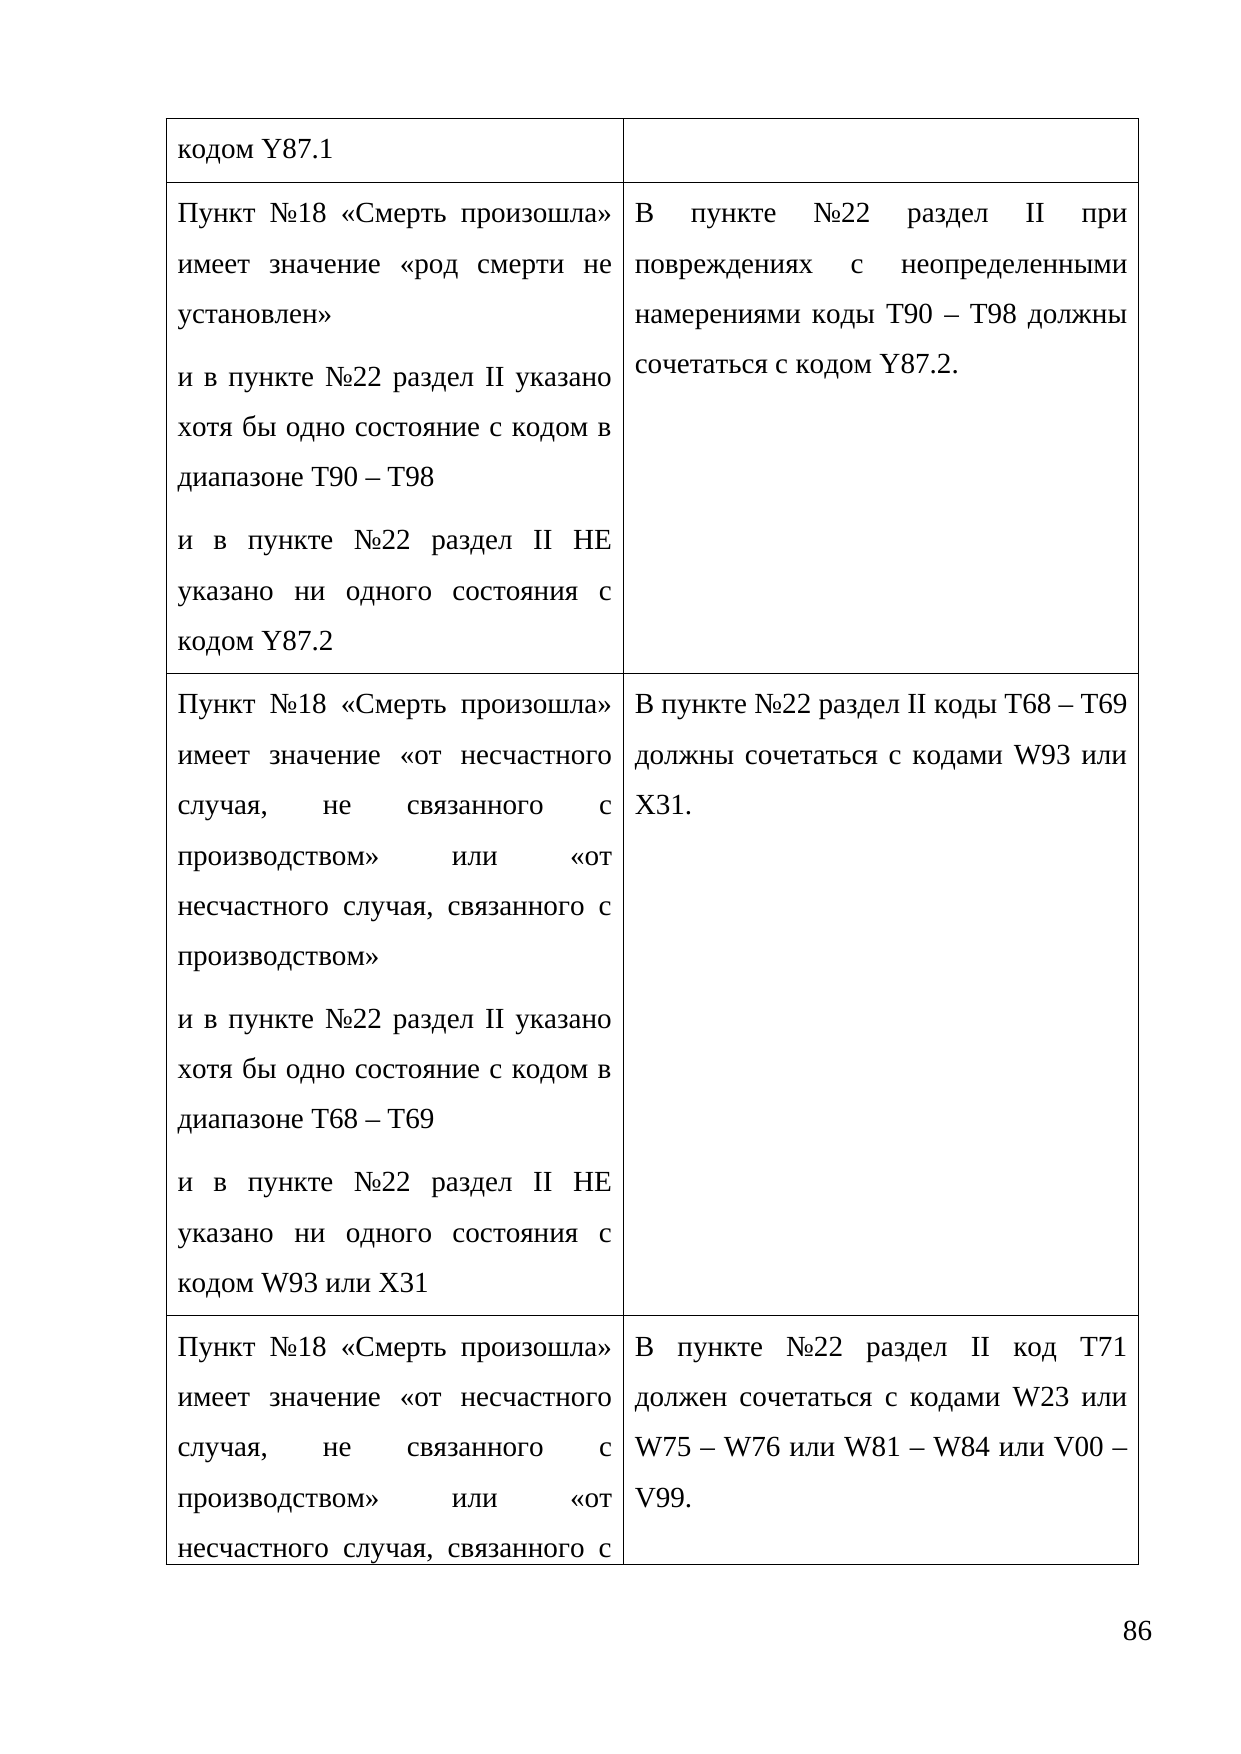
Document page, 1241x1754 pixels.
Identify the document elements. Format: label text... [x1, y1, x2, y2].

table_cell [624, 119, 1138, 182]
table_cell Пункт №18 «Смерть произошла» имеет значение «род смерти не установлен» и в пункте №22 раздел II указано хотя бы одно состояние с кодом в диапазоне T90 – T98 и в пункте №22 раздел II НЕ указано ни одного состояния с кодом Y87.2 [167, 183, 623, 673]
table_cell В пункте №22 раздел II коды T68 – T69 должны сочетаться с кодами W93 или X31. [624, 674, 1138, 1315]
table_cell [167, 1316, 623, 1564]
table_cell В пункте №22 раздел II при повреждениях с неопределенными намерениями коды T90 – T98 должны сочетаться с кодом Y87.2. [624, 183, 1138, 673]
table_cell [167, 119, 623, 182]
table_cell Пункт №18 «Смерть произошла» имеет значение «от несчастного случая, не связанного с производством» или «от несчастного случая, связанного с производством» и в пункте №22 раздел II указано хотя бы одно состояние с кодом в диапазоне T68 – T69 и в пункте №22 раздел II НЕ указано ни одного состояния с кодом W93 или X31 [167, 674, 623, 1315]
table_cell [624, 1316, 1138, 1564]
